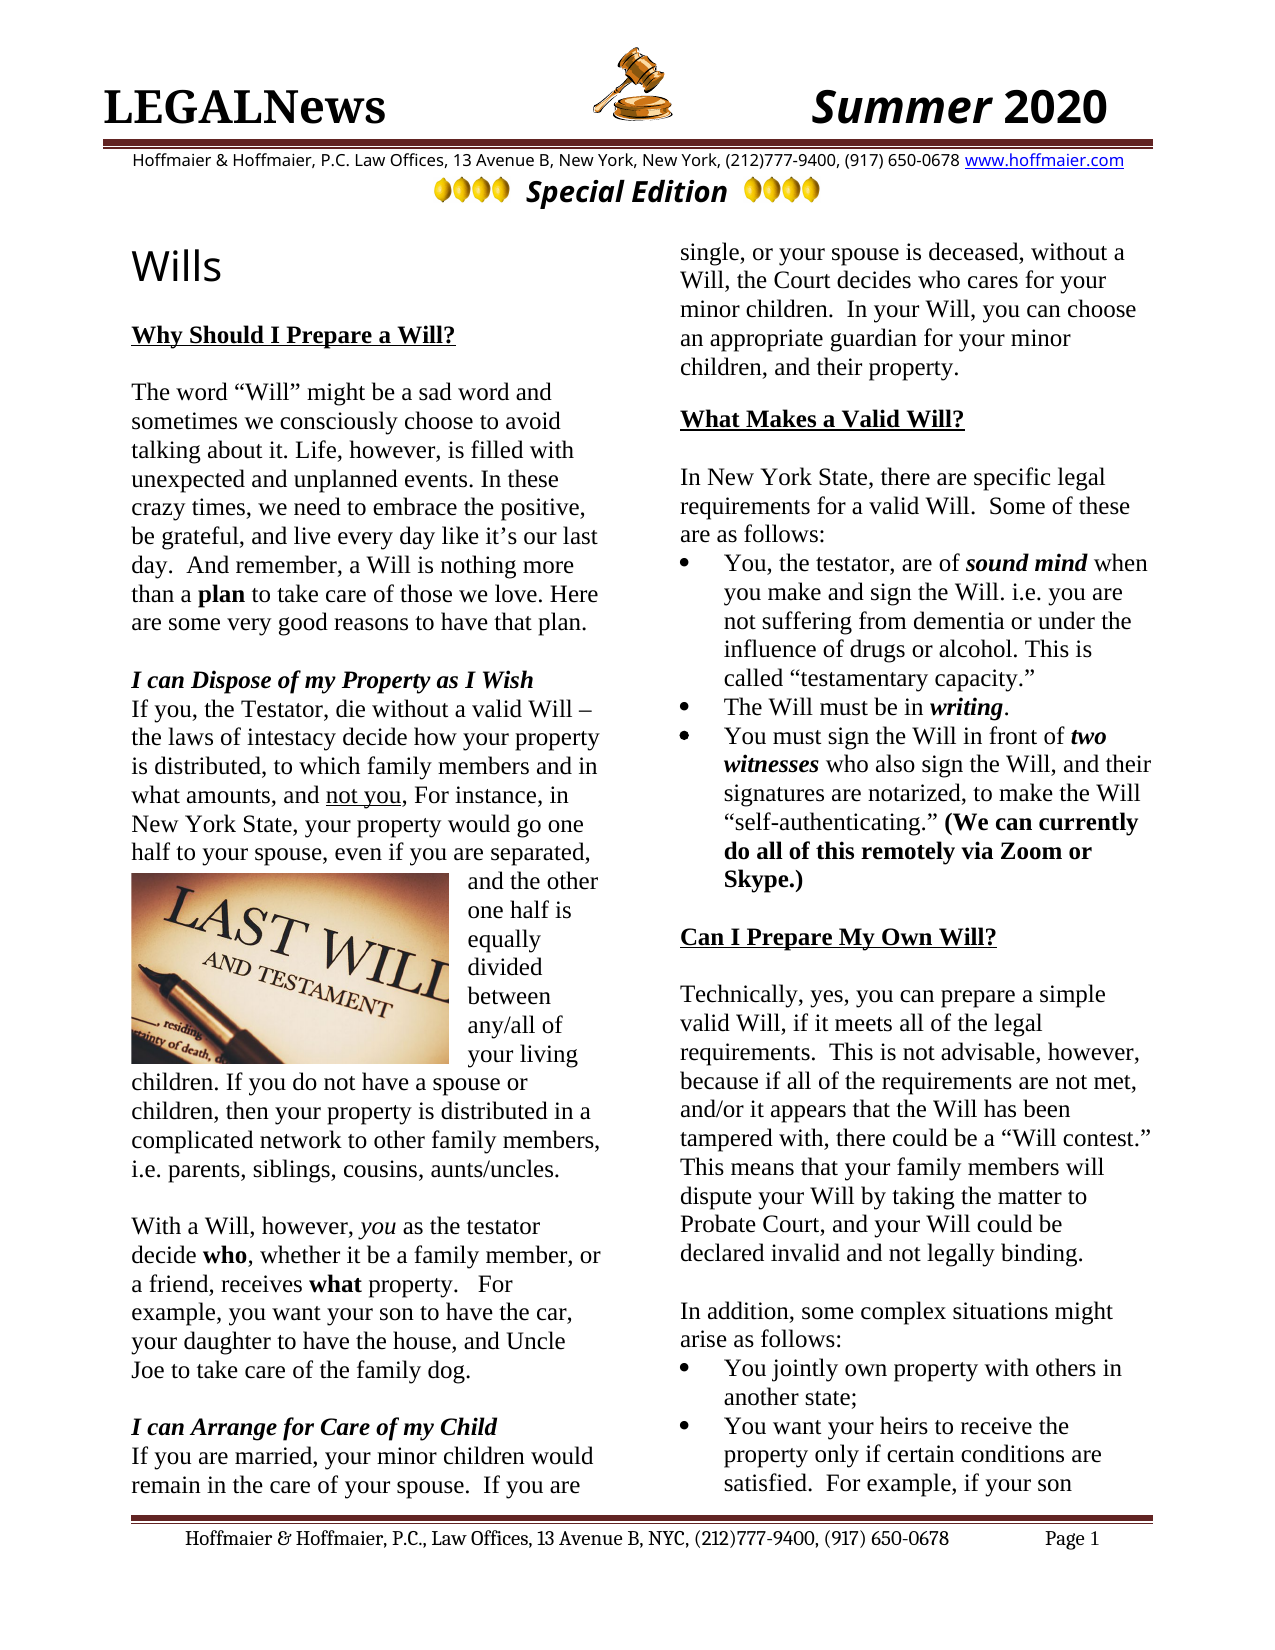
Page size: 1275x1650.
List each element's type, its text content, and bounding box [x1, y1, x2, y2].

text What Makes a Valid Will? [680, 404, 1153, 433]
text The word “Will” might be a sad word and sometimes we consciously choose to avoid talking about it. Life, however, is filled with unexpected and unplanned events. In these crazy times, we need to embrace the positive, be grateful, and live every day like it’s our last day. And remember, a Will is nothing more than a plan to take care of those we love. Here are some very good reasons to have that plan. [131, 377, 605, 636]
text In addition, some complex situations might arise as follows: [680, 1296, 1153, 1353]
list The Will must be in writing. [680, 692, 1153, 721]
text Wills [131, 237, 605, 293]
list You must sign the Will in front of two witnesses who also sign the Will, and their signatures are notarized, to make the Will “self-authenticating.” (We can currently do all of this remotely via Zoom or Skype.) [680, 721, 1153, 893]
list You, the testator, are of sound mind when you make and sign the Will. i.e. you are not suffering from dementia or under the influence of drugs or alcohol. This is called “testamentary capacity.” [680, 548, 1153, 692]
text Why Should I Prepare a Will? [131, 320, 605, 349]
text In New York State, there are specific legal requirements for a valid Will. Some of these are as follows: [680, 462, 1153, 548]
text If you are married, your minor children would remain in the care of your spouse. If you are single, or your spouse is deceased, without a Will, the Court decides who cares for your minor children. In your Will, you can choose an appropriate guardian for your minor children, and their property. [680, 237, 1153, 381]
picture [743, 176, 821, 203]
text Technically, yes, you can prepare a simple valid Will, if it meets all of the legal requirements. This is not advisable, however, because if all of the requirements are not met, and/or it appears that the Will has been tampered with, there could be a “Will contest.” This means that your family members will dispute your Will by taking the matter to Probate Court, and your Will could be declared invalid and not legally binding. [680, 979, 1153, 1267]
picture [433, 176, 511, 203]
text With a Will, however, you as the testator decide who, whether it be a family member, or a friend, receives what property. For example, you want your son to have the car, your daughter to have the house, and Uncle Joe to take care of the family dog. [131, 1211, 605, 1384]
text If you are married, your minor children would remain in the care of your spouse. If you are single, or your spouse is deceased, without a Will, the Court decides who cares for your minor children. In your Will, you can choose an appropriate guardian for your minor children, and their property. [131, 1441, 605, 1499]
text I can Arrange for Care of my Child [131, 1412, 605, 1441]
text I can Dispose of my Property as I Wish [131, 665, 605, 694]
picture [131, 873, 449, 1064]
text Can I Prepare My Own Will? [680, 922, 1153, 951]
list You jointly own property with others in another state; [680, 1353, 1153, 1411]
